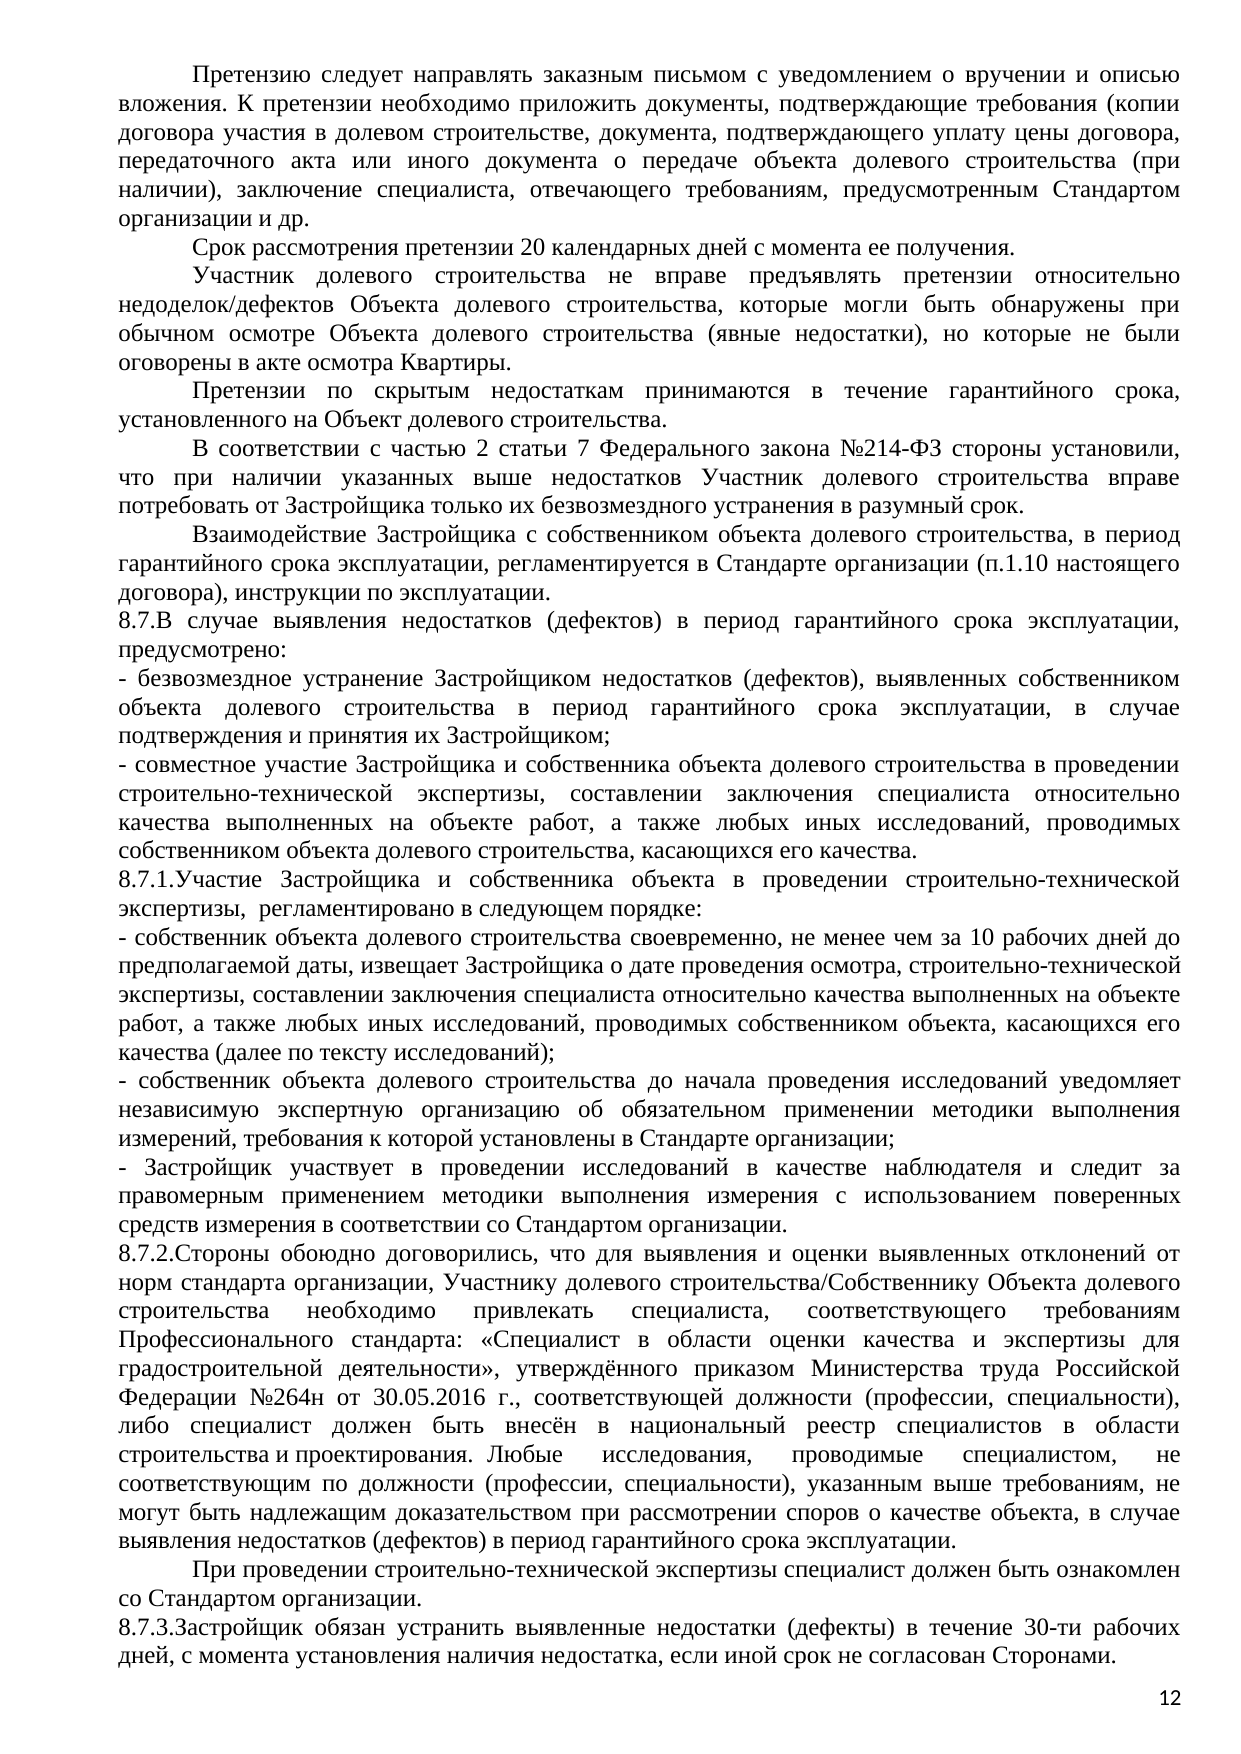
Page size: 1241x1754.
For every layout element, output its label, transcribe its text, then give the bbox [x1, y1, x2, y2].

text - Застройщик участвует в проведении исследований в качестве наблюдателя и следит за правомерным применением методики выполнения измерения с использованием поверенных средств измерения в соответствии со Стандартом организации. [118, 1152, 1181, 1238]
text - собственник объекта долевого строительства своевременно, не менее чем за 10 рабочих дней до предполагаемой даты, извещает Застройщика о дате проведения осмотра, строительно-технической экспертизы, составлении заключения специалиста относительно качества выполненных на объекте работ, а также любых иных исследований, проводимых собственником объекта, касающихся его качества (далее по тексту исследований); [118, 922, 1181, 1065]
text 8.7.2.Стороны обоюдно договорились, что для выявления и оценки выявленных отклонений от норм стандарта организации, Участнику долевого строительства/Собственнику Объекта долевого строительства необходимо привлекать специалиста, соответствующего требованиям Профессионального стандарта: «Специалист в области оценки качества и экспертизы для градостроительной деятельности», утверждённого приказом Министерства труда Российской Федерации №264н от 30.05.2016 г., соответствующей должности (профессии, специальности), либо специалист должен быть внесён в национальный реестр специалистов в области строительства и проектирования. Любые исследования, проводимые специалистом, не соответствующим по должности (профессии, специальности), указанным выше требованиям, не могут быть надлежащим доказательством при рассмотрении споров о качестве объекта, в случае выявления недостатков (дефектов) в период гарантийного срока эксплуатации. [118, 1238, 1181, 1554]
text При проведении строительно-технической экспертизы специалист должен быть ознакомлен со Стандартом организации. [118, 1554, 1181, 1612]
text - совместное участие Застройщика и собственника объекта долевого строительства в проведении строительно-технической экспертизы, составлении заключения специалиста относительно качества выполненных на объекте работ, а также любых иных исследований, проводимых собственником объекта долевого строительства, касающихся его качества. [118, 749, 1181, 864]
text Претензии по скрытым недостаткам принимаются в течение гарантийного срока, установленного на Объект долевого строительства. [118, 375, 1181, 433]
text - собственник объекта долевого строительства до начала проведения исследований уведомляет независимую экспертную организацию об обязательном применении методики выполнения измерений, требования к которой установлены в Стандарте организации; [118, 1065, 1181, 1152]
text 8.7.1.Участие Застройщика и собственника объекта в проведении строительно-технической экспертизы, регламентировано в следующем порядке: [118, 864, 1181, 922]
text 8.7.3.Застройщик обязан устранить выявленные недостатки (дефекты) в течение 30-ти рабочих дней, с момента установления наличия недостатка, если иной срок не согласован Сторонами. [118, 1612, 1181, 1669]
text В соответствии с частью 2 статьи 7 Федерального закона №214-ФЗ стороны установили, что при наличии указанных выше недостатков Участник долевого строительства вправе потребовать от Застройщика только их безвозмездного устранения в разумный срок. [118, 433, 1181, 519]
text Претензию следует направлять заказным письмом с уведомлением о вручении и описью вложения. К претензии необходимо приложить документы, подтверждающие требования (копии договора участия в долевом строительстве, документа, подтверждающего уплату цены договора, передаточного акта или иного документа о передаче объекта долевого строительства (при наличии), заключение специалиста, отвечающего требованиям, предусмотренным Стандартом организации и др. [118, 59, 1181, 232]
text Срок рассмотрения претензии 20 календарных дней с момента ее получения. [118, 232, 1181, 260]
text 8.7.В случае выявления недостатков (дефектов) в период гарантийного срока эксплуатации, предусмотрено: [118, 605, 1181, 663]
text Взаимодействие Застройщика с собственником объекта долевого строительства, в период гарантийного срока эксплуатации, регламентируется в Стандарте организации (п.1.10 настоящего договора), инструкции по эксплуатации. [118, 519, 1181, 605]
text - безвозмездное устранение Застройщиком недостатков (дефектов), выявленных собственником объекта долевого строительства в период гарантийного срока эксплуатации, в случае подтверждения и принятия их Застройщиком; [118, 663, 1181, 749]
text Участник долевого строительства не вправе предъявлять претензии относительно недоделок/дефектов Объекта долевого строительства, которые могли быть обнаружены при обычном осмотре Объекта долевого строительства (явные недостатки), но которые не были оговорены в акте осмотра Квартиры. [118, 260, 1181, 375]
